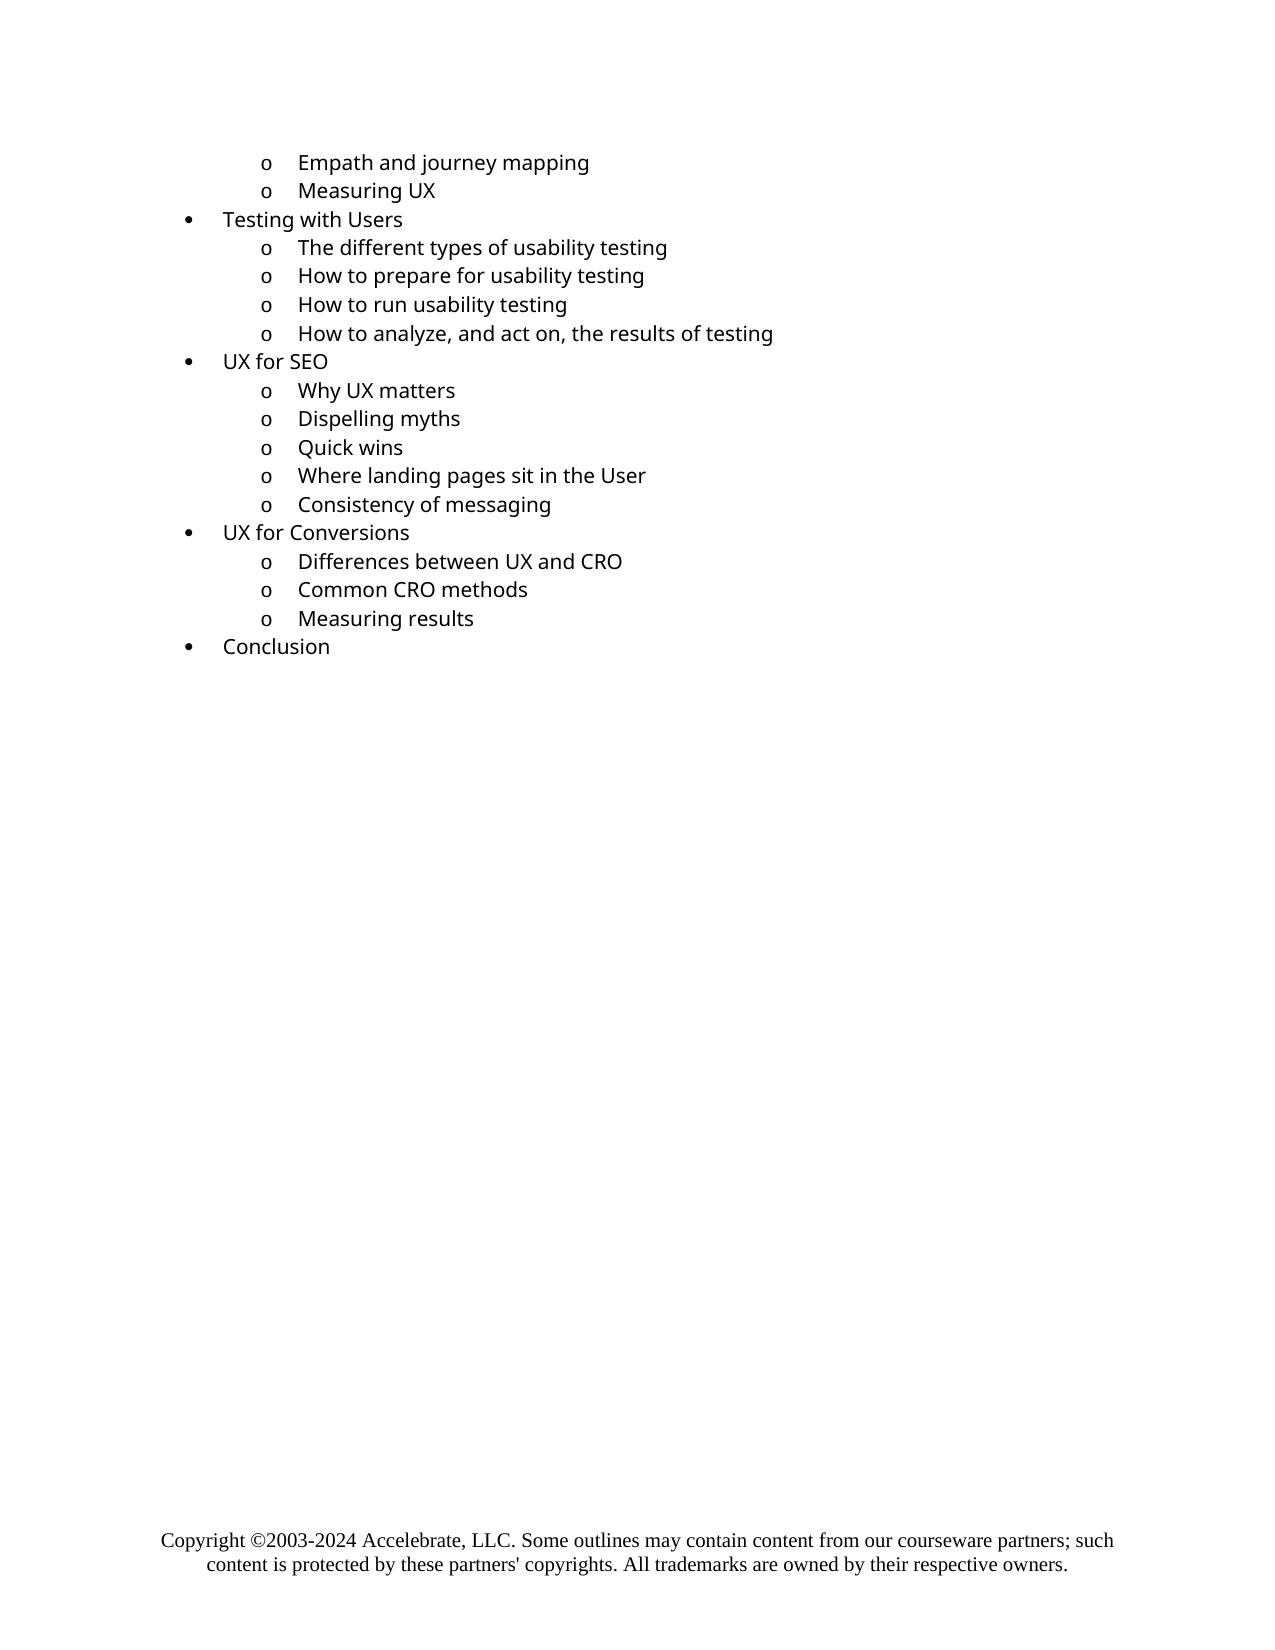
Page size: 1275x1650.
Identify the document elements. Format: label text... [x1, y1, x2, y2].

list UX for Conversions [185, 518, 1127, 547]
list Testing with Users [185, 205, 1127, 233]
list Measuring UX [260, 176, 1127, 205]
list Differences between UX and CRO [260, 547, 1127, 575]
list Dispelling myths [260, 404, 1127, 433]
list Measuring results [260, 604, 1127, 632]
list How to analyze, and act on, the results of testing [260, 319, 1127, 347]
list Where landing pages sit in the User [260, 461, 1127, 490]
list Common CRO methods [260, 575, 1127, 604]
list The different types of usability testing [260, 233, 1127, 262]
list Conclusion [185, 632, 1127, 661]
list Empath and journey mapping [260, 148, 1127, 176]
list How to prepare for usability testing [260, 262, 1127, 290]
list Consistency of messaging [260, 490, 1127, 518]
list Why UX matters [260, 376, 1127, 404]
list Quick wins [260, 433, 1127, 461]
list UX for SEO [185, 347, 1127, 376]
list How to run usability testing [260, 290, 1127, 319]
